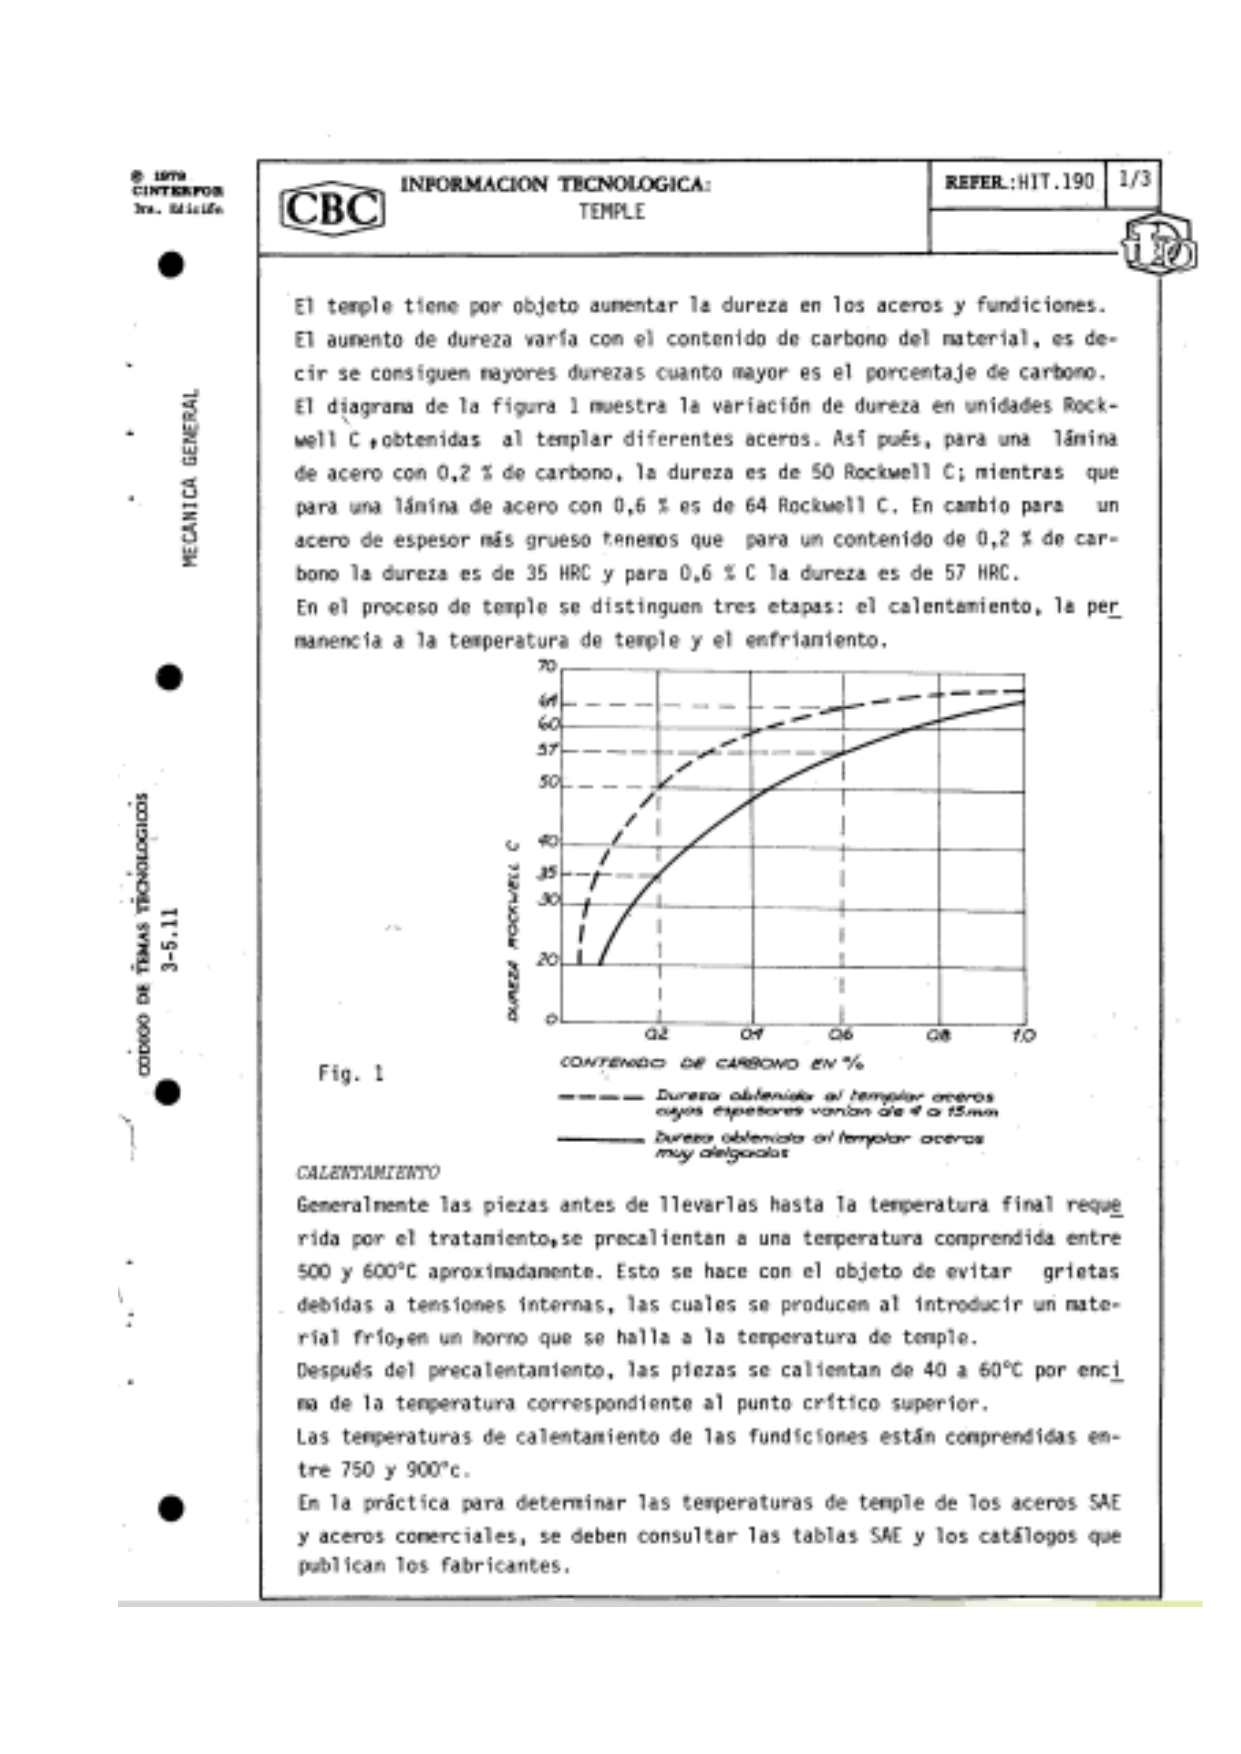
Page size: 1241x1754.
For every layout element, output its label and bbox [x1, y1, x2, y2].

picture [118, 103, 1203, 1607]
